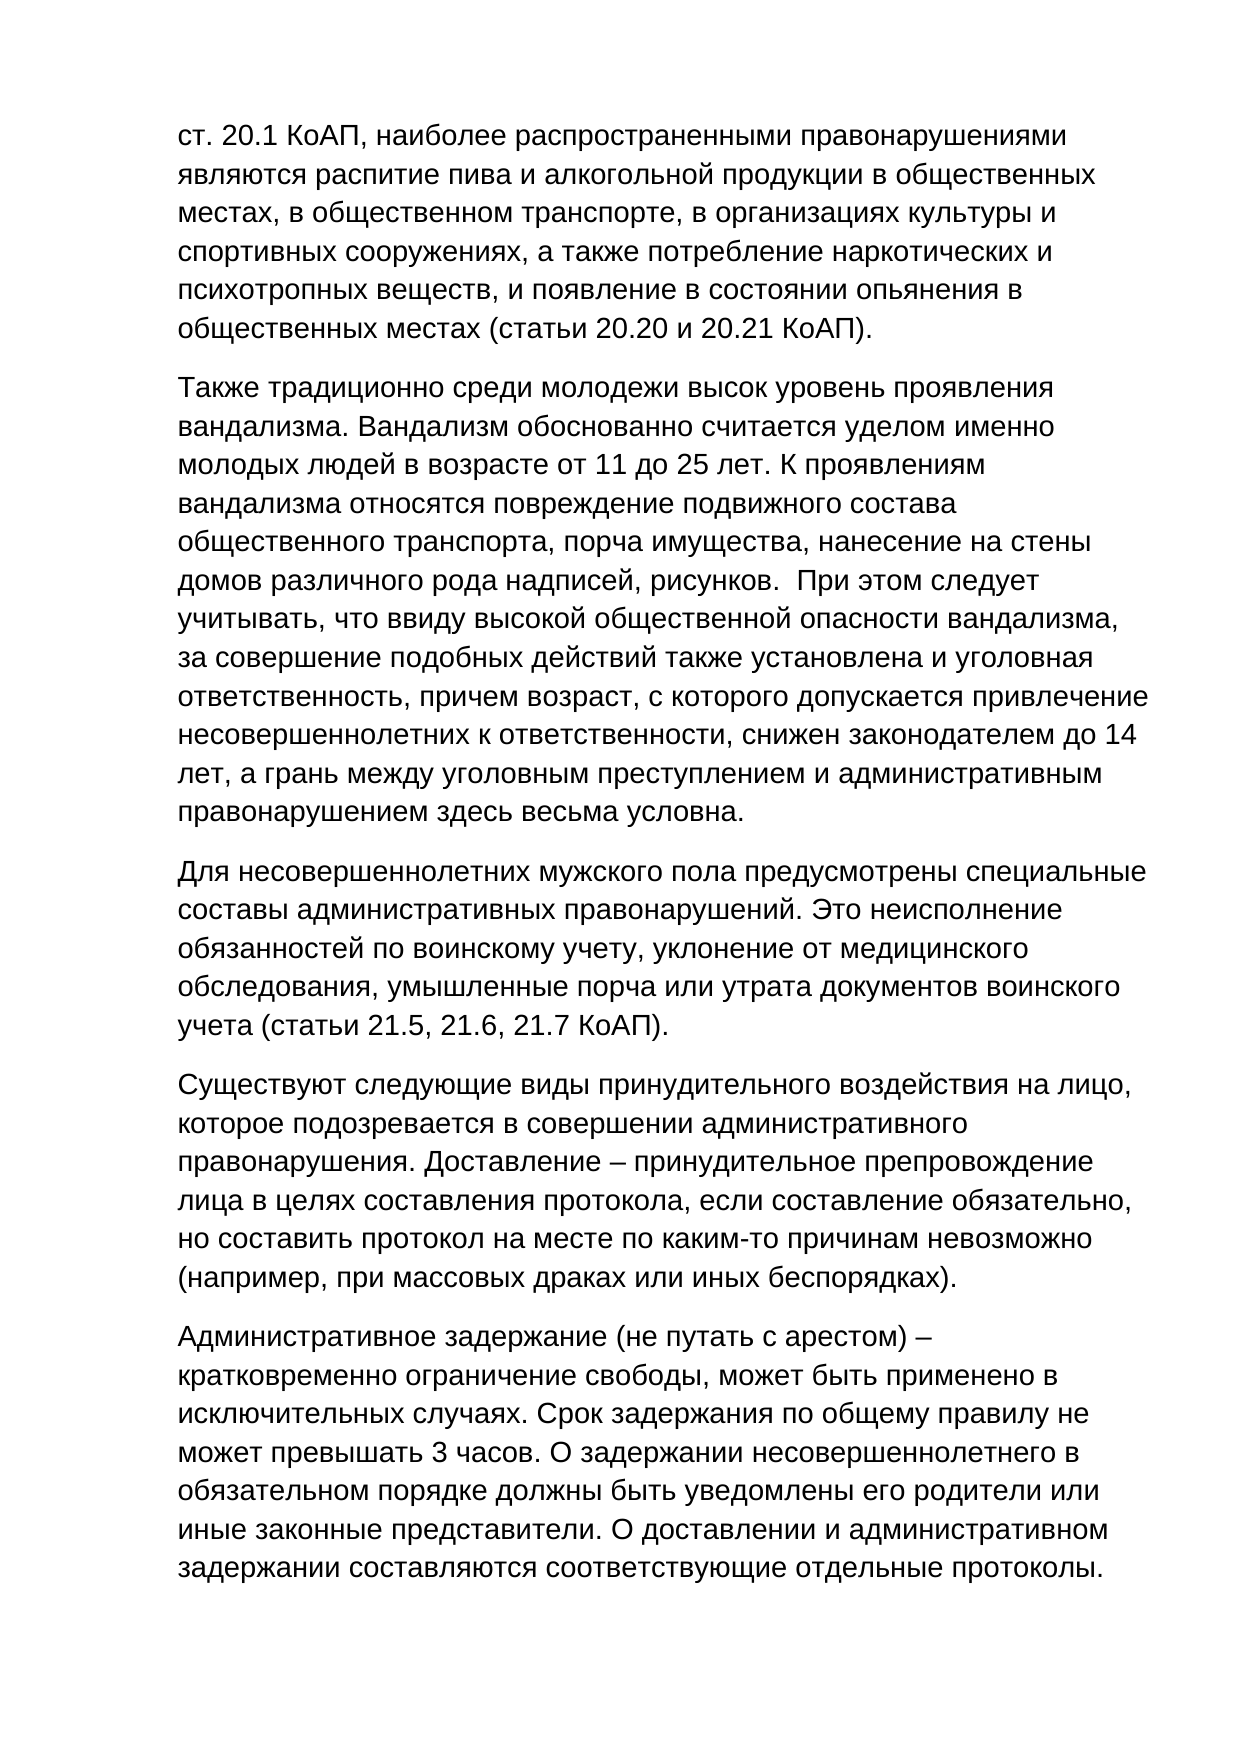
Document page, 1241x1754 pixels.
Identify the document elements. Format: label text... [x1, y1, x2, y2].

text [177, 118, 1152, 344]
text Существуют следующие виды принудительного воздействия на лицо, которое подозревается в совершении административного правонарушения. Доставление – принудительное препровождение лица в целях составления протокола, если составление обязательно, но составить протокол на месте по каким-то причинам невозможно (например, при массовых драках или иных беспорядках). [177, 1067, 1152, 1293]
text Для несовершеннолетних мужского пола предусмотрены специальные составы административных правонарушений. Это неисполнение обязанностей по воинскому учету, уклонение от медицинского обследования, умышленные порча или утрата документов воинского учета (статьи 21.5, 21.6, 21.7 КоАП). [177, 853, 1152, 1041]
text Административное задержание (не путать с арестом) – кратковременно ограничение свободы, может быть применено в исключительных случаях. Срок задержания по общему правилу не может превышать 3 часов. О задержании несовершеннолетнего в обязательном порядке должны быть уведомлены его родители или иные законные представители. О доставлении и административном задержании составляются соответствующие отдельные протоколы. [177, 1319, 1152, 1584]
text Также традиционно среди молодежи высок уровень проявления вандализма. Вандализм обоснованно считается уделом именно молодых людей в возрасте от 11 до 25 лет. К проявлениям вандализма относятся повреждение подвижного состава общественного транспорта, порча имущества, нанесение на стены домов различного рода надписей, рисунков. При этом следует учитывать, что ввиду высокой общественной опасности вандализма, за совершение подобных действий также установлена и уголовная ответственность, причем возраст, с которого допускается привлечение несовершеннолетних к ответственности, снижен законодателем до 14 лет, а грань между уголовным преступлением и административным правонарушением здесь весьма условна. [177, 370, 1152, 828]
